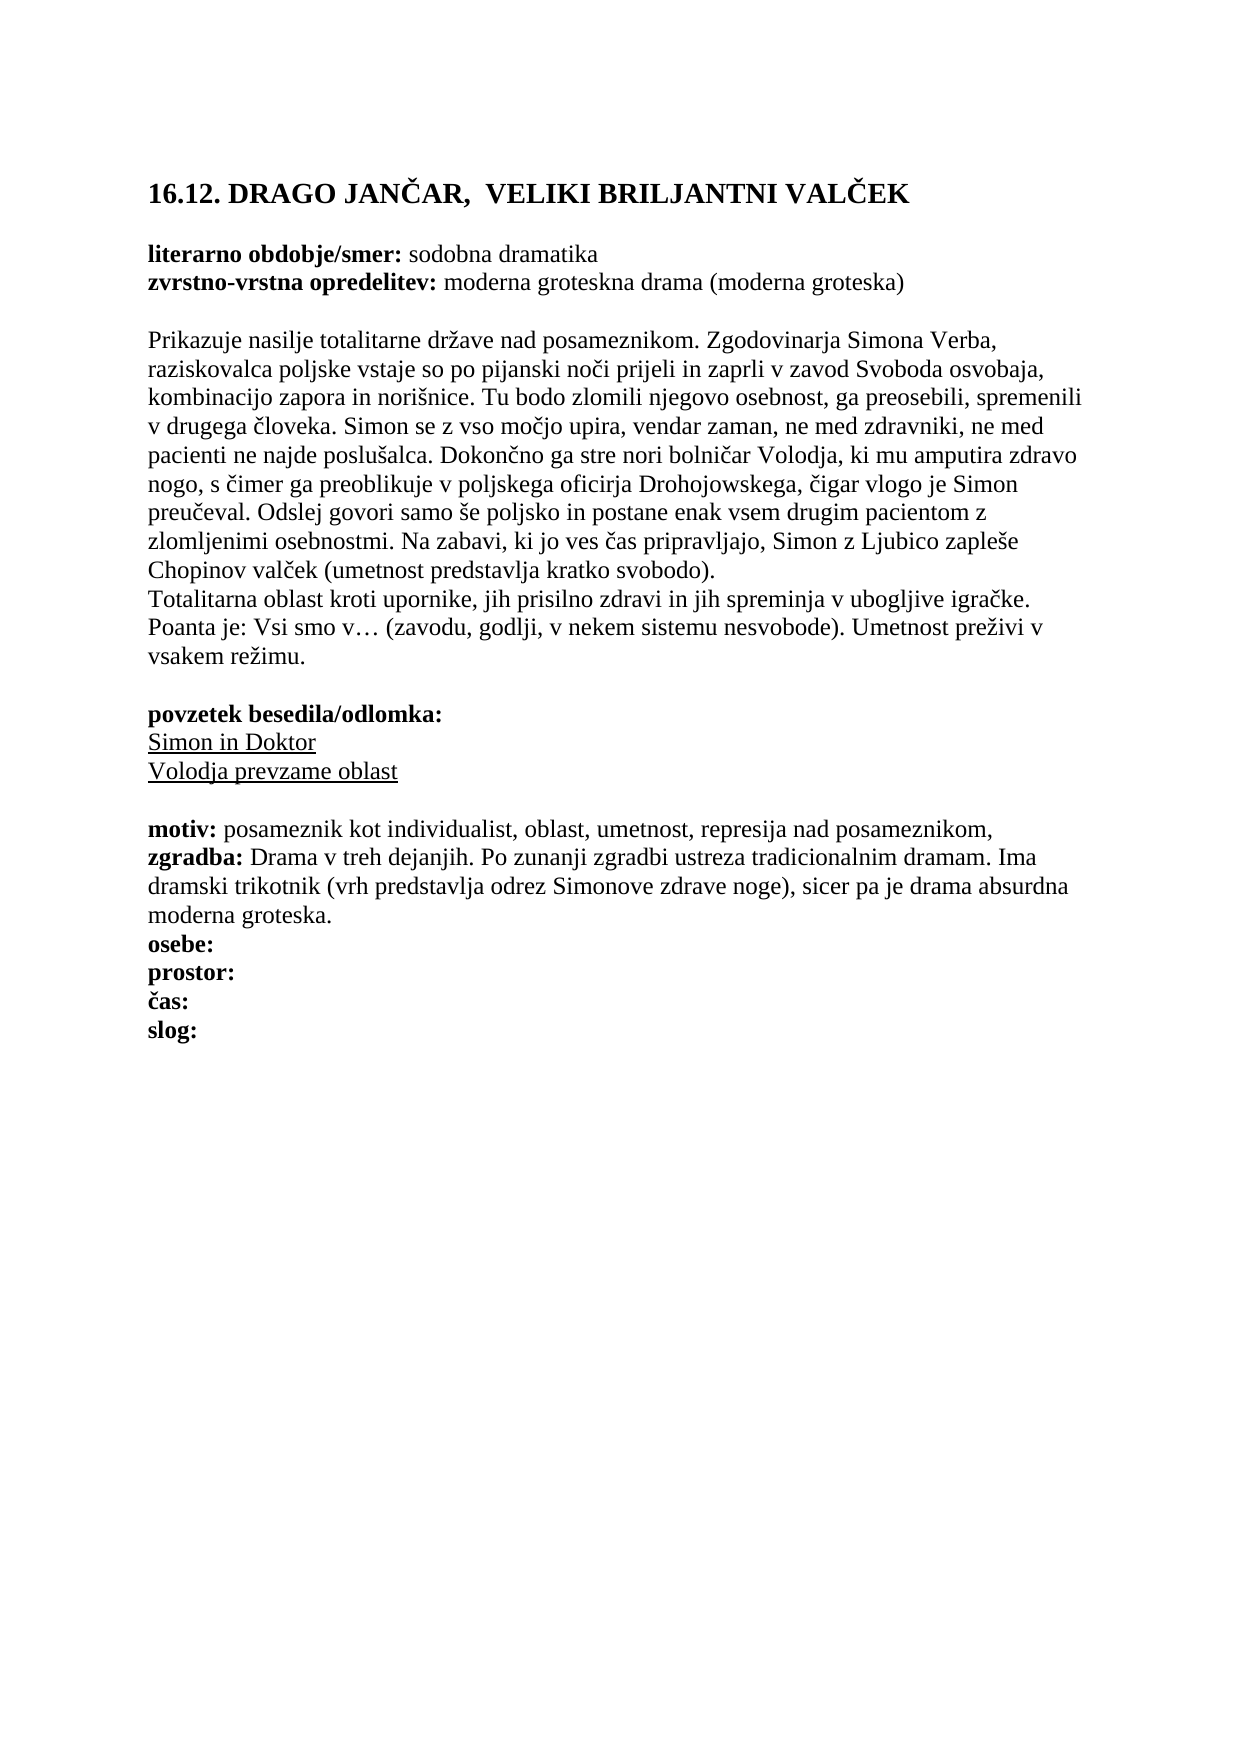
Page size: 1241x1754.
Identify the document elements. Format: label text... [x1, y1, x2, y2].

text Totalitarna oblast kroti upornike, jih prisilno zdravi in jih spreminja v ubogljive igračke. Poanta je: Vsi smo v… (zavodu, godlji, v nekem sistemu nesvobode). Umetnost preživi v vsakem režimu. [148, 584, 1093, 670]
text slog: [148, 1015, 1093, 1044]
text Volodja prevzame oblast [148, 756, 1093, 785]
text motiv: posameznik kot individualist, oblast, umetnost, represija nad posameznikom, [148, 814, 1093, 842]
text Simon in Doktor [148, 727, 1093, 756]
text prostor: [148, 957, 1093, 986]
text osebe: [148, 929, 1093, 957]
text povzetek besedila/odlomka: [148, 699, 1093, 727]
text literarno obdobje/smer: sodobna dramatika [148, 239, 1093, 267]
text Prikazuje nasilje totalitarne države nad posameznikom. Zgodovinarja Simona Verba, raziskovalca poljske vstaje so po pijanski noči prijeli in zaprli v zavod Svoboda osvobaja, kombinacijo zapora in norišnice. Tu bodo zlomili njegovo osebnost, ga preosebili, spremenili v drugega človeka. Simon se z vso močjo upira, vendar zaman, ne med zdravniki, ne med pacienti ne najde poslušalca. Dokončno ga stre nori bolničar Volodja, ki mu amputira zdravo nogo, s čimer ga preoblikuje v poljskega oficirja Drohojowskega, čigar vlogo je Simon preučeval. Odslej govori samo še poljsko in postane enak vsem drugim pacientom z zlomljenimi osebnostmi. Na zabavi, ki jo ves čas pripravljajo, Simon z Ljubico zapleše Chopinov valček (umetnost predstavlja kratko svobodo). [148, 325, 1093, 584]
text zvrstno-vrstna opredelitev: moderna groteskna drama (moderna groteska) [148, 267, 1093, 296]
text čas: [148, 986, 1093, 1015]
text 16.12. DRAGO JANČAR, VELIKI BRILJANTNI VALČEK [148, 176, 1093, 210]
text zgradba: Drama v treh dejanjih. Po zunanji zgradbi ustreza tradicionalnim dramam. Ima dramski trikotnik (vrh predstavlja odrez Simonove zdrave noge), sicer pa je drama absurdna moderna groteska. [148, 842, 1093, 929]
